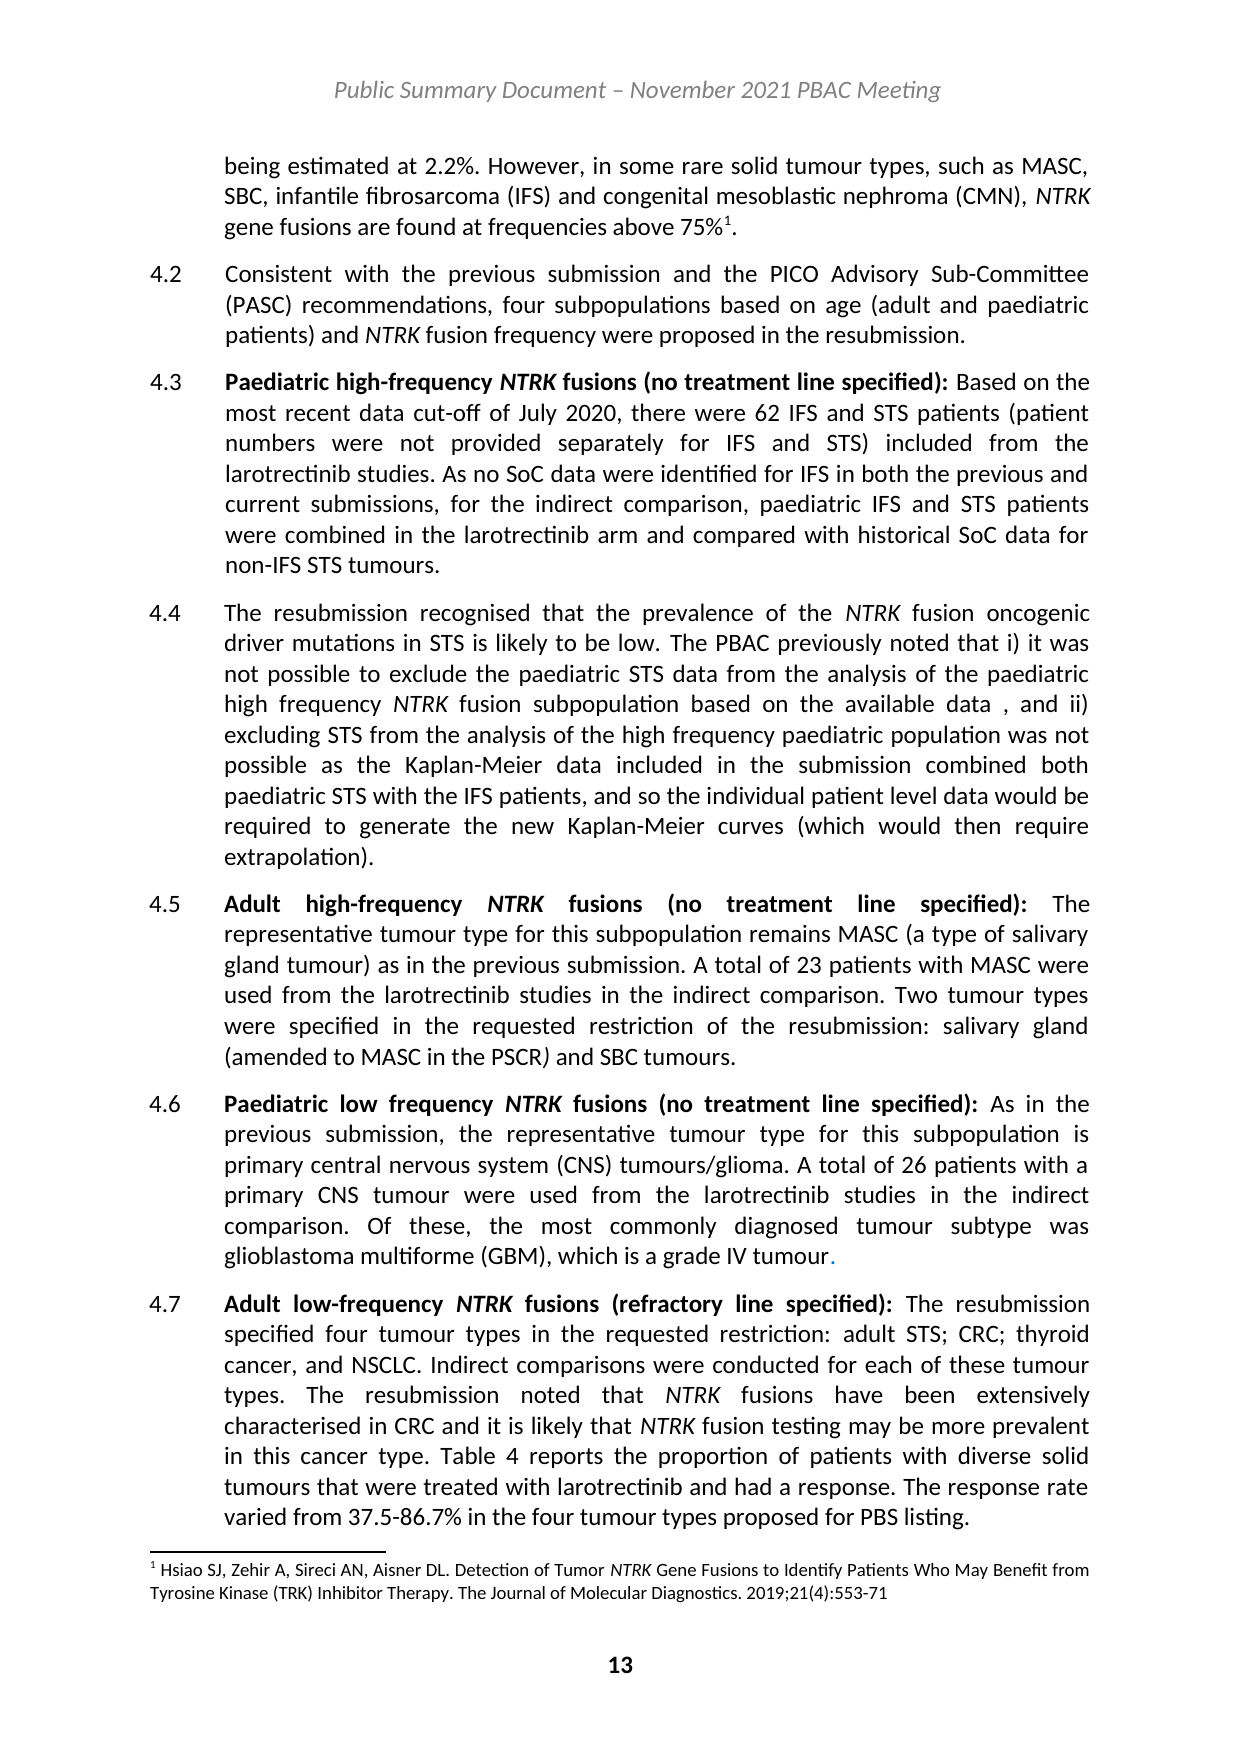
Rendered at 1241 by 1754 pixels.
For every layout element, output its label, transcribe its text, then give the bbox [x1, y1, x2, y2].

list Paediatric high-frequency NTRK fusions (no treatment line specified): Based on the most recent data cut-off of July 2020, there were 62 IFS and STS patients (patient numbers were not provided separately for IFS and STS) included from the larotrectinib studies. As no SoC data were identified for IFS in both the previous and current submissions, for the indirect comparison, paediatric IFS and STS patients were combined in the larotrectinib arm and compared with historical SoC data for non-IFS STS tumours. [150, 366, 1090, 580]
list The resubmission recognised that the prevalence of the NTRK fusion oncogenic driver mutations in STS is likely to be low. The PBAC previously noted that i) it was not possible to exclude the paediatric STS data from the analysis of the paediatric high frequency NTRK fusion subpopulation based on the available data , and ii) excluding STS from the analysis of the high frequency paediatric population was not possible as the Kaplan-Meier data included in the submission combined both paediatric STS with the IFS patients, and so the individual patient level data would be required to generate the new Kaplan-Meier curves (which would then require extrapolation). [149, 597, 1090, 871]
list Adult high-frequency NTRK fusions (no treatment line specified): The representative tumour type for this subpopulation remains MASC (a type of salivary gland tumour) as in the previous submission. A total of 23 patients with MASC were used from the larotrectinib studies in the indirect comparison. Two tumour types were specified in the requested restriction of the resubmission: salivary gland (amended to MASC in the PSCR) and SBC tumours. [149, 888, 1090, 1071]
list Paediatric low frequency NTRK fusions (no treatment line specified): As in the previous submission, the representative tumour type for this subpopulation is primary central nervous system (CNS) tumours/glioma. A total of 26 patients with a primary CNS tumour were used from the larotrectinib studies in the indirect comparison. Of these, the most commonly diagnosed tumour subtype was glioblastoma multiforme (GBM), which is a grade IV tumour. [149, 1088, 1090, 1271]
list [149, 150, 1090, 242]
list Consistent with the previous submission and the PICO Advisory Sub-Committee (PASC) recommendations, four subpopulations based on age (adult and paediatric patients) and NTRK fusion frequency were proposed in the resubmission. [150, 258, 1090, 350]
list Adult low-frequency NTRK fusions (refractory line specified): The resubmission specified four tumour types in the requested restriction: adult STS; CRC; thyroid cancer, and NSCLC. Indirect comparisons were conducted for each of these tumour types. The resubmission noted that NTRK fusions have been extensively characterised in CRC and it is likely that NTRK fusion testing may be more prevalent in this cancer type. Table 4 reports the proportion of patients with diverse solid tumours that were treated with larotrectinib and had a response. The response rate varied from 37.5-86.7% in the four tumour types proposed for PBS listing. [149, 1288, 1090, 1532]
